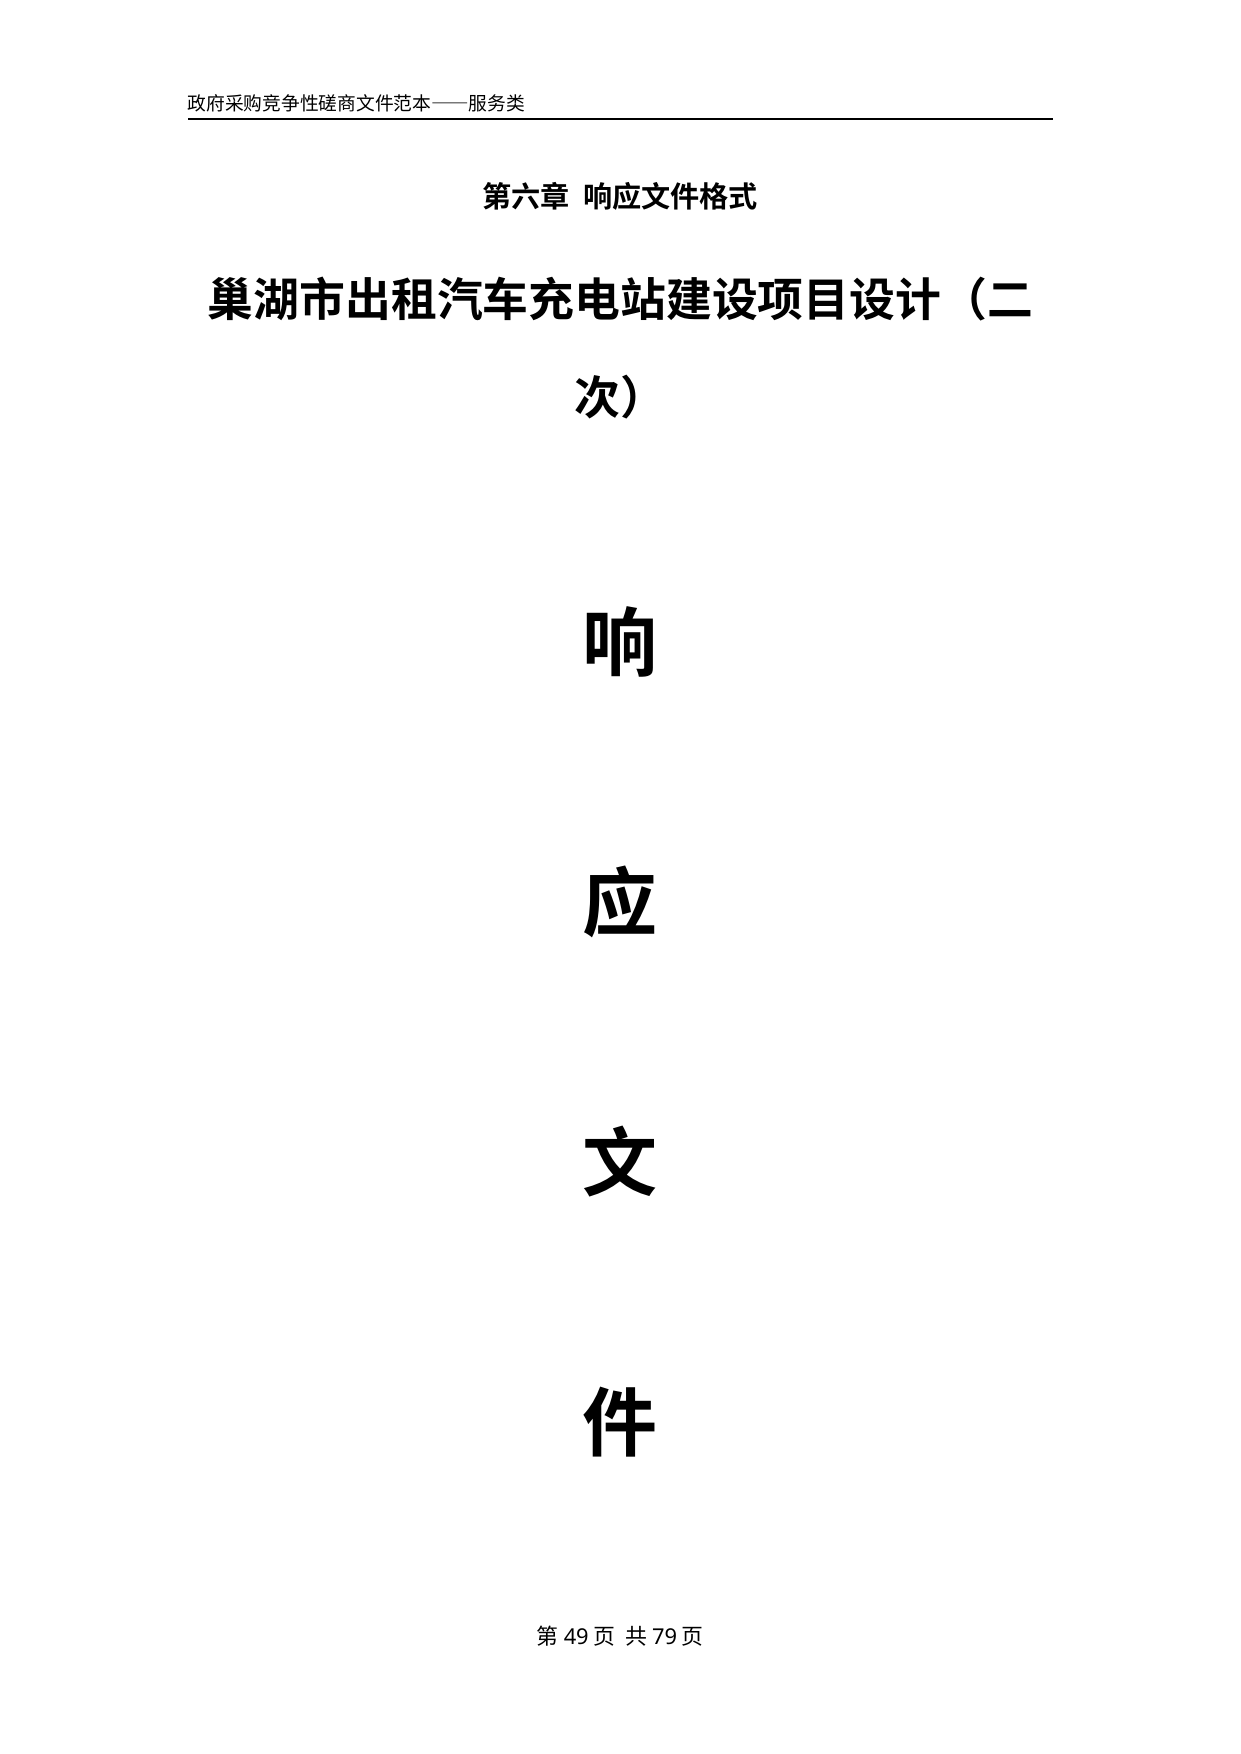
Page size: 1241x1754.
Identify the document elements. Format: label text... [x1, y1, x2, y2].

text 文 [187, 1093, 1053, 1223]
text 响 [187, 573, 1053, 703]
text 件 [187, 1353, 1053, 1483]
text 巢湖市出租汽车充电站建设项目设计（二次） [187, 248, 1053, 443]
text 第六章 响应文件格式 [187, 162, 1053, 227]
text 应 [187, 833, 1053, 963]
